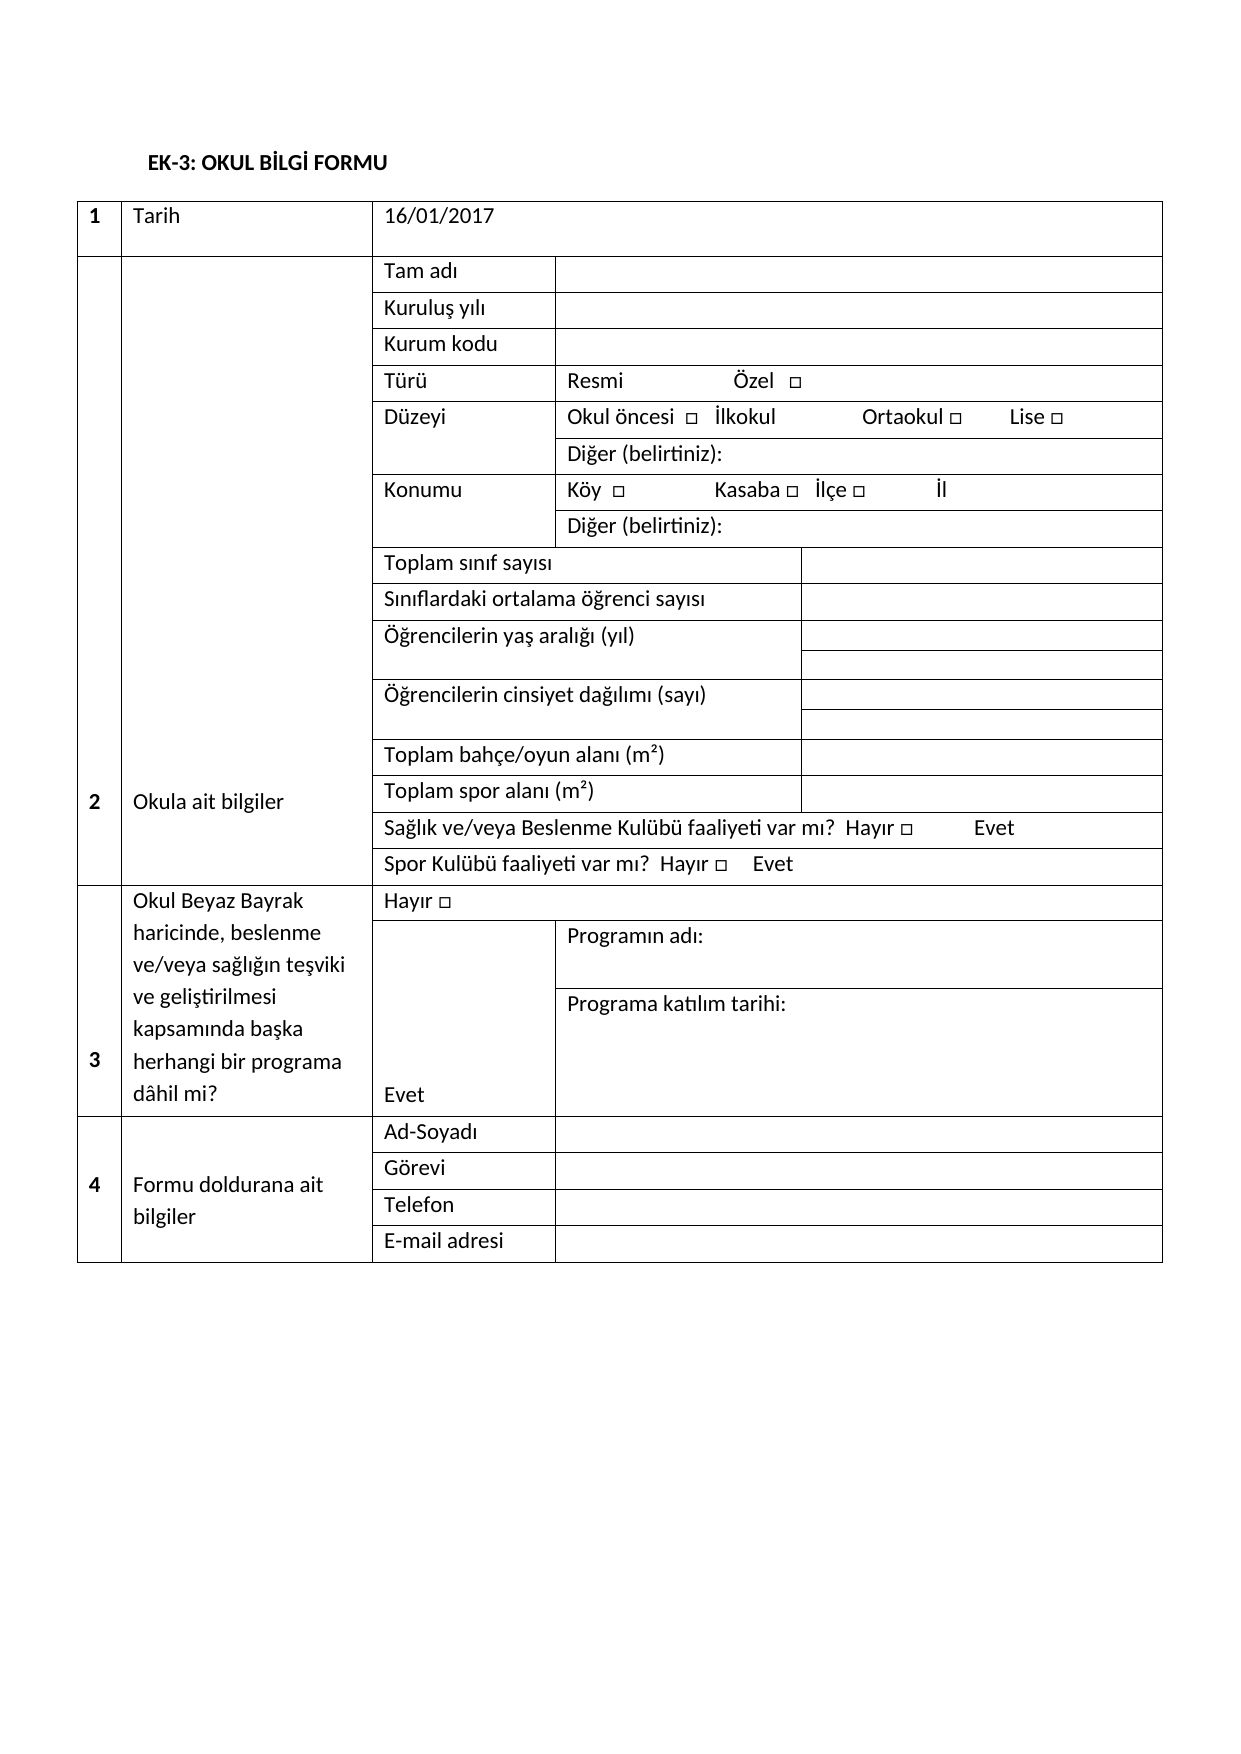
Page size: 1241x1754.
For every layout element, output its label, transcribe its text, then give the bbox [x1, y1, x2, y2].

table_cell E-mail adresi [373, 1226, 555, 1262]
table_cell [802, 651, 1162, 679]
table_cell [556, 1226, 1162, 1262]
table_cell Görevi [373, 1153, 555, 1189]
table_cell [556, 1190, 1162, 1225]
table_cell [556, 293, 1162, 328]
table_cell Kuruluş yılı [373, 293, 555, 328]
table_cell Hayır □ [373, 886, 1162, 920]
table_cell Resmi Özel □ [556, 366, 1162, 401]
table_cell [556, 1153, 1162, 1189]
table_header 1 [78, 202, 121, 256]
table_cell [802, 710, 1162, 739]
table_cell [802, 680, 1162, 709]
table_cell [556, 329, 1162, 365]
text EK-3: OKUL BİLGİ FORMU [148, 148, 1093, 176]
table_header 16/01/2017 [373, 202, 1162, 256]
table_cell [802, 776, 1162, 812]
table_cell Sağlık ve/veya Beslenme Kulübü faaliyeti var mı? Hayır □ Evet [373, 813, 1162, 848]
table_cell Telefon [373, 1190, 555, 1225]
table_cell Toplam spor alanı (m²) [373, 776, 801, 812]
table_cell [802, 548, 1162, 583]
table_cell Okula ait bilgiler [122, 257, 372, 885]
table_cell Ad-Soyadı [373, 1117, 555, 1152]
table_cell Konumu [373, 475, 555, 547]
table_cell Spor Kulübü faaliyeti var mı? Hayır □ Evet [373, 849, 1162, 885]
table_cell Kurum kodu [373, 329, 555, 365]
table_cell Diğer (belirtiniz): [556, 511, 1162, 547]
table_cell [556, 1117, 1162, 1152]
table_cell Programa katılım tarihi: [556, 989, 1162, 1116]
table_header Tarih [122, 202, 372, 256]
table_cell 3 [78, 886, 121, 1116]
table_cell Diğer (belirtiniz): [556, 439, 1162, 474]
table_cell Programın adı: [556, 921, 1162, 988]
table_cell Formu doldurana ait bilgiler [122, 1117, 372, 1262]
table_cell Öğrencilerin cinsiyet dağılımı (sayı) [373, 680, 801, 739]
table_cell Okul Beyaz Bayrak haricinde, beslenme ve/veya sağlığın teşviki ve geliştirilmesi kapsamında başka herhangi bir programa dâhil mi? [122, 886, 372, 1116]
table_cell Toplam bahçe/oyun alanı (m²) [373, 740, 801, 775]
table_cell Sınıflardaki ortalama öğrenci sayısı [373, 584, 801, 620]
table_cell Okul öncesi □ İlkokul Ortaokul □ Lise □ [556, 402, 1162, 438]
table_cell 4 [78, 1117, 121, 1262]
table_cell Türü [373, 366, 555, 401]
table_cell Öğrencilerin yaş aralığı (yıl) [373, 621, 801, 679]
table_cell 2 [78, 257, 121, 885]
table_cell Köy □ Kasaba □ İlçe □ İl [556, 475, 1162, 510]
table_cell [556, 257, 1162, 292]
table_cell [802, 621, 1162, 649]
table_cell Düzeyi [373, 402, 555, 474]
table_cell [802, 584, 1162, 620]
table_cell [802, 740, 1162, 775]
table_cell Toplam sınıf sayısı [373, 548, 801, 583]
table_cell Tam adı [373, 257, 555, 292]
table_cell Evet [373, 921, 555, 1116]
